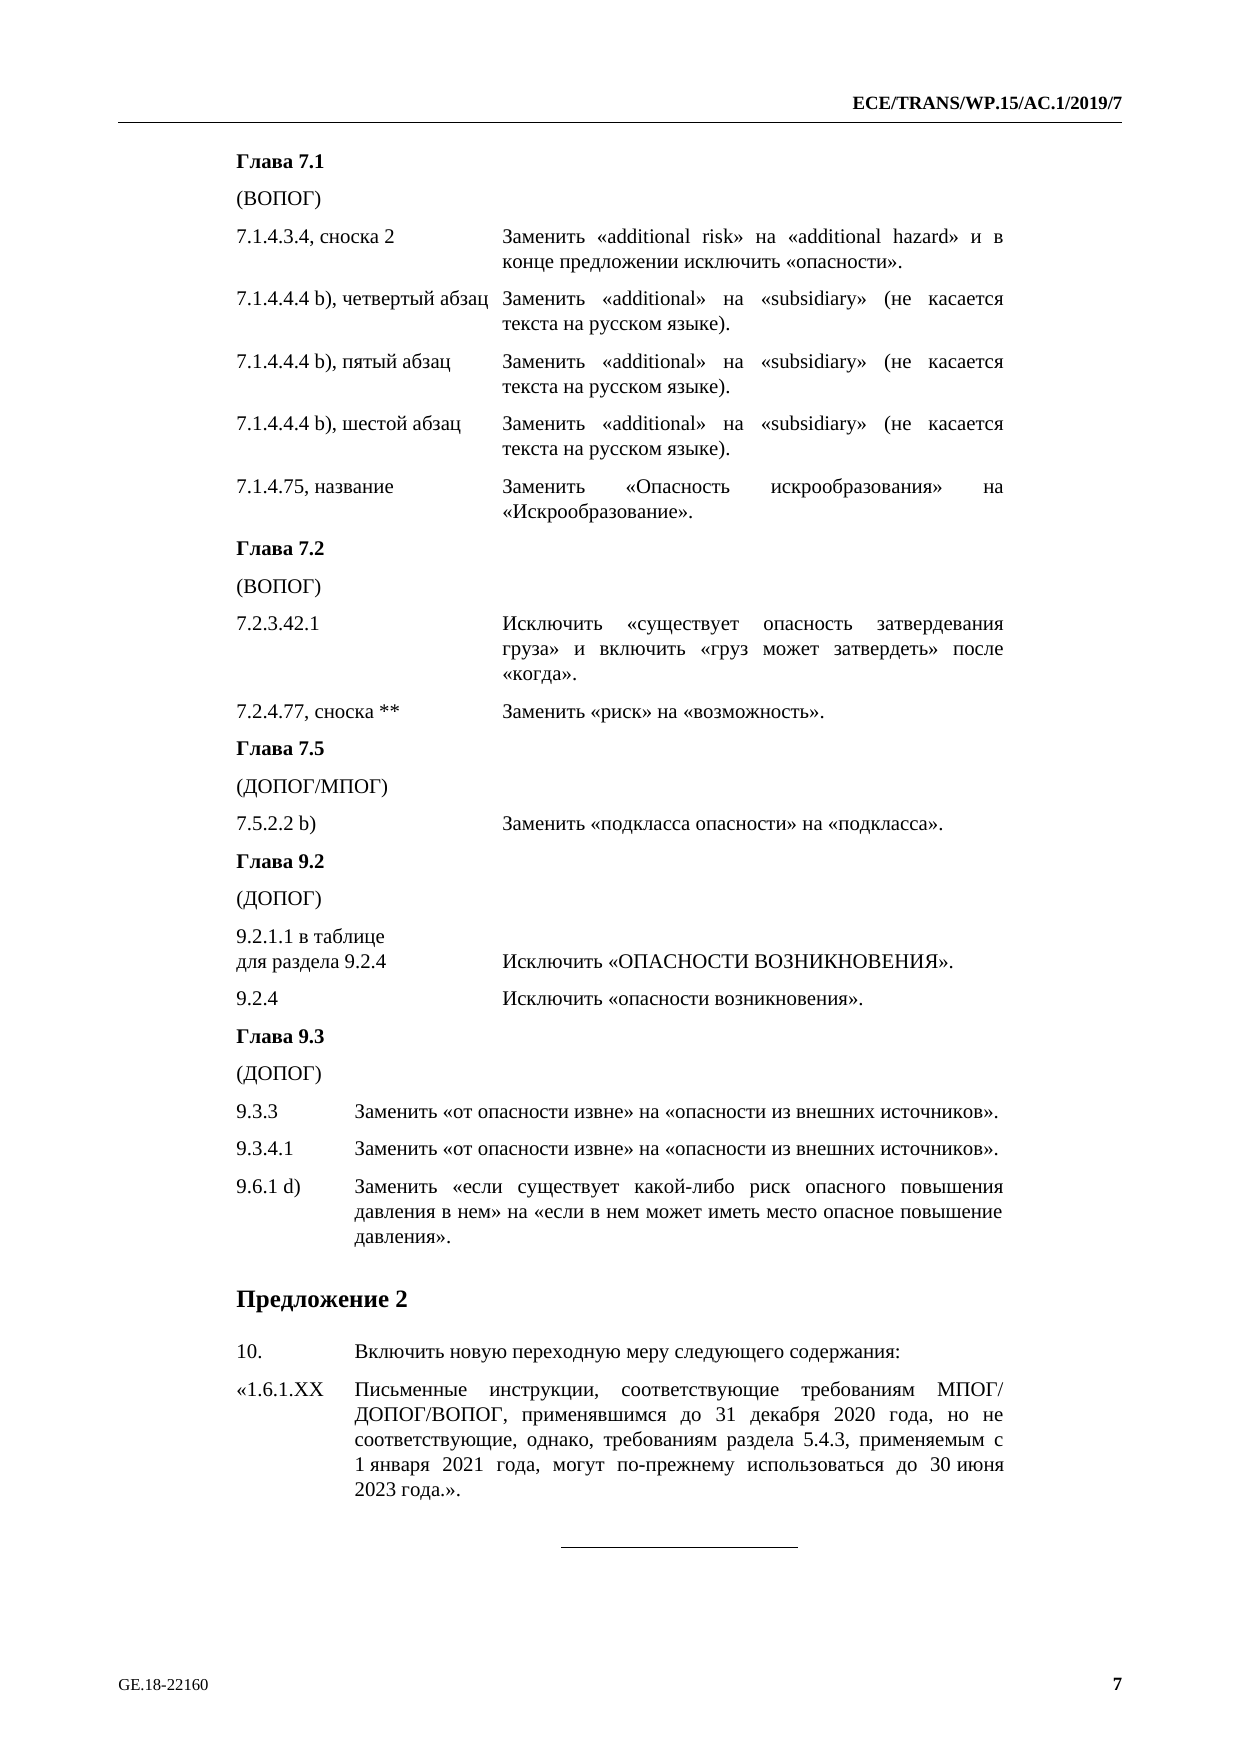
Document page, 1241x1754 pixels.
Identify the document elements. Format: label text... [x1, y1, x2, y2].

text Глава 7.5 [236, 735, 1004, 760]
text 10. Включить новую переходную меру следующего содержания: [236, 1338, 1004, 1363]
text 7.2.3.42.1 Исключить «существует опасность затвердевания груза» и включить «груз может затвердеть» после «когда». [236, 610, 1004, 685]
text 7.1.4.4.4 b), четвертый абзац Заменить «additional» на «subsidiary» (не касается текста на русском языке). [236, 285, 1004, 335]
text (ДОПОГ) [236, 1060, 1004, 1085]
text 9.3.4.1 Заменить «от опасности извне» на «опасности из внешних источников». [236, 1135, 1004, 1160]
text Глава 7.1 [236, 148, 1004, 173]
text Глава 7.2 [236, 535, 1004, 560]
text «1.6.1.XX Письменные инструкции, соответствующие требованиям МПОГ/ ДОПОГ/ВОПОГ, применявшимся до 31 декабря 2020 года, но не соответствующие, однако, требованиям раздела 5.4.3, применяемым с 1 января 2021 года, могут по-прежнему использоваться до 30 июня 2023 года.». [236, 1376, 1004, 1501]
text для раздела 9.2.4 Исключить «ОПАСНОСТИ ВОЗНИКНОВЕНИЯ». [236, 948, 1004, 973]
text Предложение 2 [236, 1285, 1004, 1313]
text 9.2.1.1 в таблице [236, 923, 1004, 948]
text 7.5.2.2 b) Заменить «подкласса опасности» на «подкласса». [236, 810, 1004, 835]
text 9.2.4 Исключить «опасности возникновения». [236, 985, 1004, 1010]
text 7.2.4.77, сноска ** Заменить «риск» на «возможность». [236, 698, 1004, 723]
text 7.1.4.3.4, сноска 2 Заменить «additional risk» на «additional hazard» и в конце предложении исключить «опасности». [236, 223, 1004, 273]
text (ВОПОГ) [236, 185, 1004, 210]
text Глава 9.3 [236, 1023, 1004, 1048]
text (ДОПОГ/МПОГ) [236, 773, 1004, 798]
text 9.6.1 d) Заменить «если существует какой-либо риск опасного повышения давления в нем» на «если в нем может иметь место опасное повышение давления». [236, 1173, 1004, 1248]
text Глава 9.2 [236, 848, 1004, 873]
text 9.3.3 Заменить «от опасности извне» на «опасности из внешних источников». [236, 1098, 1004, 1123]
text 7.1.4.4.4 b), пятый абзац Заменить «additional» на «subsidiary» (не касается текста на русском языке). [236, 348, 1004, 398]
text 7.1.4.4.4 b), шестой абзац Заменить «additional» на «subsidiary» (не касается текста на русском языке). [236, 410, 1004, 460]
text 7.1.4.75, название Заменить «Опасность искрообразования» на «Искрообразование». [236, 473, 1004, 523]
text (ДОПОГ) [236, 885, 1004, 910]
text (ВОПОГ) [236, 573, 1004, 598]
